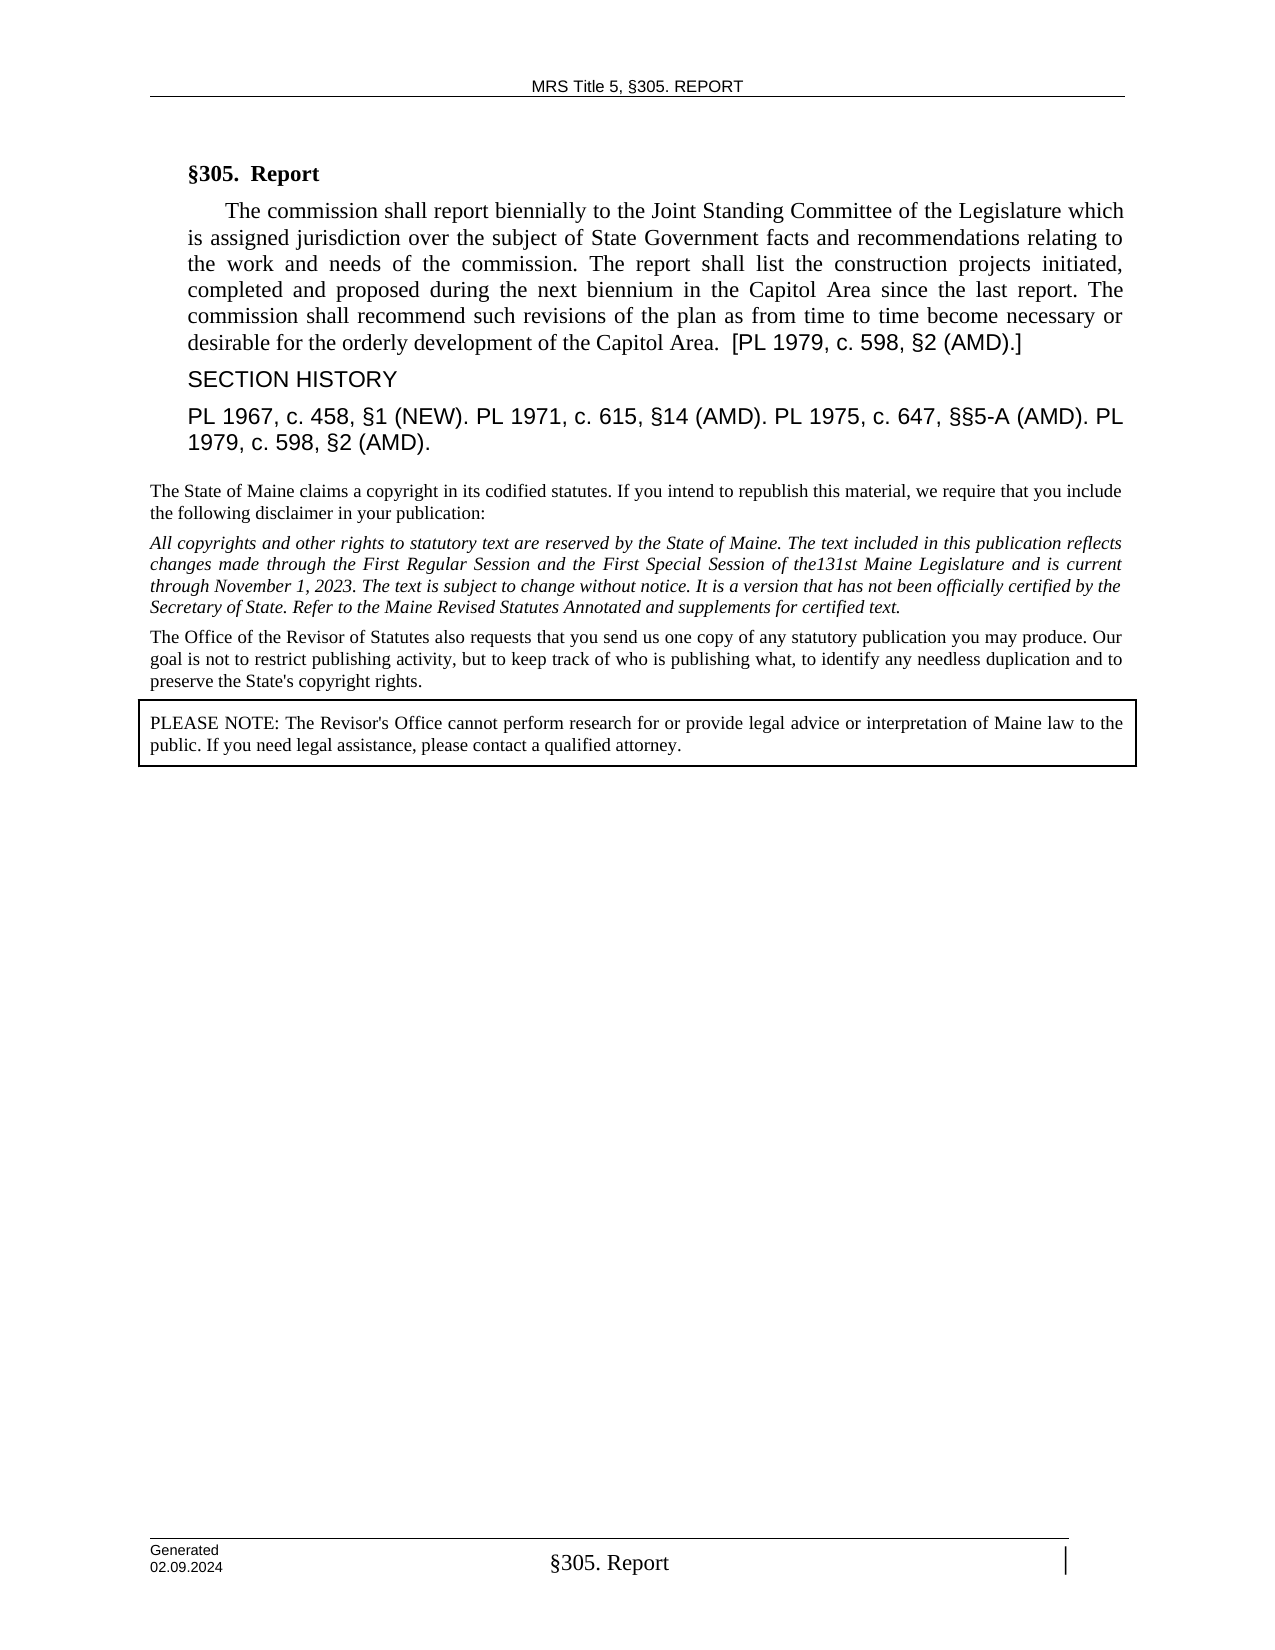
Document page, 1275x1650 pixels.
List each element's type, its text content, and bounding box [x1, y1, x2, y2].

text The State of Maine claims a copyright in its codified statutes. If you intend to republish this material, we require that you include the following disclaimer in your publication: [150, 480, 1125, 523]
text The Office of the Revisor of Statutes also requests that you send us one copy of any statutory publication you may produce. Our goal is not to restrict publishing activity, but to keep track of who is publishing what, to identify any needless duplication and to preserve the State's copyright rights. [150, 626, 1125, 691]
text All copyrights and other rights to statutory text are reserved by the State of Maine. The text included in this publication reflects changes made through the First Regular Session and the First Special Session of the131st Maine Legislature and is current through November 1, 2023 . The text is subject to change without notice. It is a version that has not been officially certified by the Secretary of State. Refer to the Maine Revised Statutes Annotated and supplements for certified text. [150, 532, 1125, 618]
text SECTION HISTORY [187, 366, 1125, 392]
text PLEASE NOTE: The Revisor's Office cannot perform research for or provide legal advice or interpretation of Maine law to the public. If you need legal assistance, please contact a qualified attorney. [140, 701, 1135, 765]
text The commission shall report biennially to the Joint Standing Committee of the Legislature which is assigned jurisdiction over the subject of State Government facts and recommendations relating to the work and needs of the commission. The report shall list the construction projects initiated, completed and proposed during the next biennium in the Capitol Area since the last report. The commission shall recommend such revisions of the plan as from time to time become necessary or desirable for the orderly development of the Capitol Area. [PL 1979, c. 598, §2 (AMD).] [187, 197, 1125, 355]
text PL 1967, c. 458, §1 (NEW). PL 1971, c. 615, §14 (AMD). PL 1975, c. 647, §§5-A (AMD). PL 1979, c. 598, §2 (AMD). [187, 403, 1125, 455]
text §305. Report [187, 160, 1125, 187]
